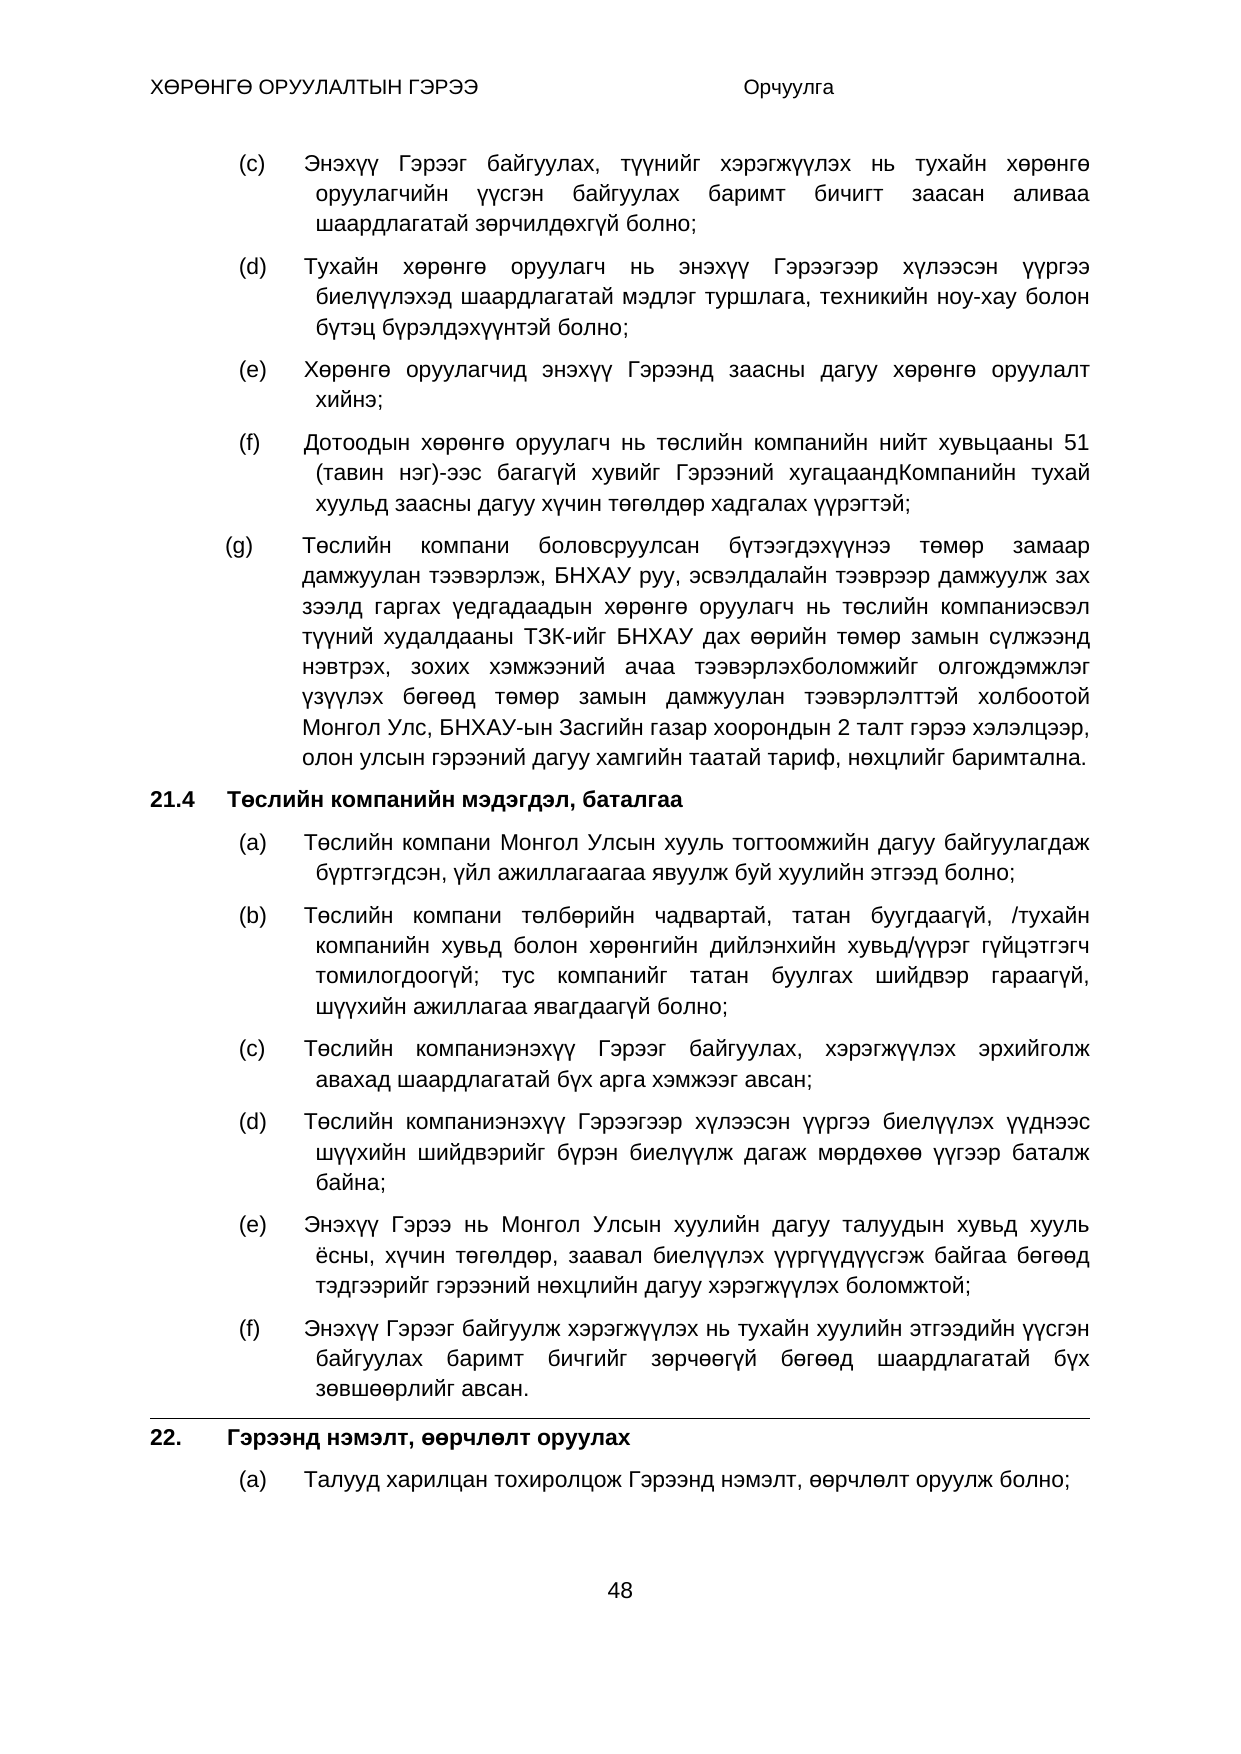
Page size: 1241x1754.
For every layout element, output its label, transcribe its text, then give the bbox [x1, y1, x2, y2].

subtitle Төслийн компани Монгол Улсын хууль тогтоомжийн дагуу байгуулагдаж бүртгэгдсэн, үйл ажиллагаагаа явуулж буй хуулийн этгээд болно; [239, 829, 1090, 886]
subtitle Төслийн компаниэнэхүү Гэрээгээр хүлээсэн үүргээ биелүүлэх үүднээс шүүхийн шийдвэрийг бүрэн биелүүлж дагаж мөрдөхөө үүгээр баталж байна; [239, 1108, 1090, 1195]
subtitle Төслийн компанийн мэдэгдэл, баталгаа [150, 786, 1090, 813]
subtitle Энэхүү Гэрээ нь Монгол Улсын хуулийн дагуу талуудын хувьд хууль ёсны, хүчин төгөлдөр, заавал биелүүлэх үүргүүдүүсгэж байгаа бөгөөд тэдгээрийг гэрээний нөхцлийн дагуу хэрэгжүүлэх боломжтой; [239, 1211, 1090, 1298]
subtitle Төслийн компани төлбөрийн чадвартай, татан буугдаагүй, /тухайн компанийн хувьд болон хөрөнгийн дийлэнхийн хувьд/үүрэг гүйцэтгэгч томилогдоогүй; тус компанийг татан буулгах шийдвэр гараагүй, шүүхийн ажиллагаа явагдаагүй болно; [239, 902, 1090, 1019]
subtitle Дотоодын хөрөнгө оруулагч нь төслийн компанийн нийт хувьцааны 51 (тавин нэг)-ээс багагүй хувийг Гэрээний хугацаандКомпанийн тухай хуульд заасны дагуу хүчин төгөлдөр хадгалах үүрэгтэй; [239, 429, 1090, 516]
subtitle Хөрөнгө оруулагчид энэхүү Гэрээнд заасны дагуу хөрөнгө оруулалт хийнэ; [239, 356, 1090, 413]
subtitle Талууд харилцан тохиролцож Гэрээнд нэмэлт, өөрчлөлт оруулж болно; [239, 1466, 1090, 1492]
subtitle Төслийн компаниэнэхүү Гэрээг байгуулах, хэрэгжүүлэх эрхийголж авахад шаардлагатай бүх арга хэмжээг авсан; [239, 1035, 1090, 1092]
subtitle Энэхүү Гэрээг байгуулах, түүнийг хэрэгжүүлэх нь тухайн хөрөнгө оруулагчийн үүсгэн байгуулах баримт бичигт заасан аливаа шаардлагатай зөрчилдөхгүй болно; [239, 150, 1090, 237]
subtitle Төслийн компани боловсруулсан бүтээгдэхүүнээ төмөр замаар дамжуулан тээвэрлэж, БНХАУ руу, эсвэлдалайн тээврээр дамжуулж зах зээлд гаргах үедгадаадын хөрөнгө оруулагч нь төслийн компаниэсвэл түүний худалдааны ТЗК-ийг БНХАУ дах өөрийн төмөр замын сүлжээнд нэвтрэх, зохих хэмжээний ачаа тээвэрлэхболомжийг олгождэмжлэг үзүүлэх бөгөөд төмөр замын дамжуулан тээвэрлэлттэй холбоотой Монгол Улс, БНХАУ-ын Засгийн газар хоорондын 2 талт гэрээ хэлэлцээр, олон улсын гэрээний дагуу хамгийн таатай тариф, нөхцлийг баримтална. [225, 532, 1090, 770]
subtitle Гэрээнд нэмэлт, өөрчлөлт оруулах [150, 1419, 1090, 1450]
subtitle Тухайн хөрөнгө оруулагч нь энэхүү Гэрээгээр хүлээсэн үүргээ биелүүлэхэд шаардлагатай мэдлэг туршлага, техникийн ноу-хау болон бүтэц бүрэлдэхүүнтэй болно; [239, 253, 1090, 340]
subtitle Энэхүү Гэрээг байгуулж хэрэгжүүлэх нь тухайн хуулийн этгээдийн үүсгэн байгуулах баримт бичгийг зөрчөөгүй бөгөөд шаардлагатай бүх зөвшөөрлийг авсан. [239, 1314, 1090, 1401]
